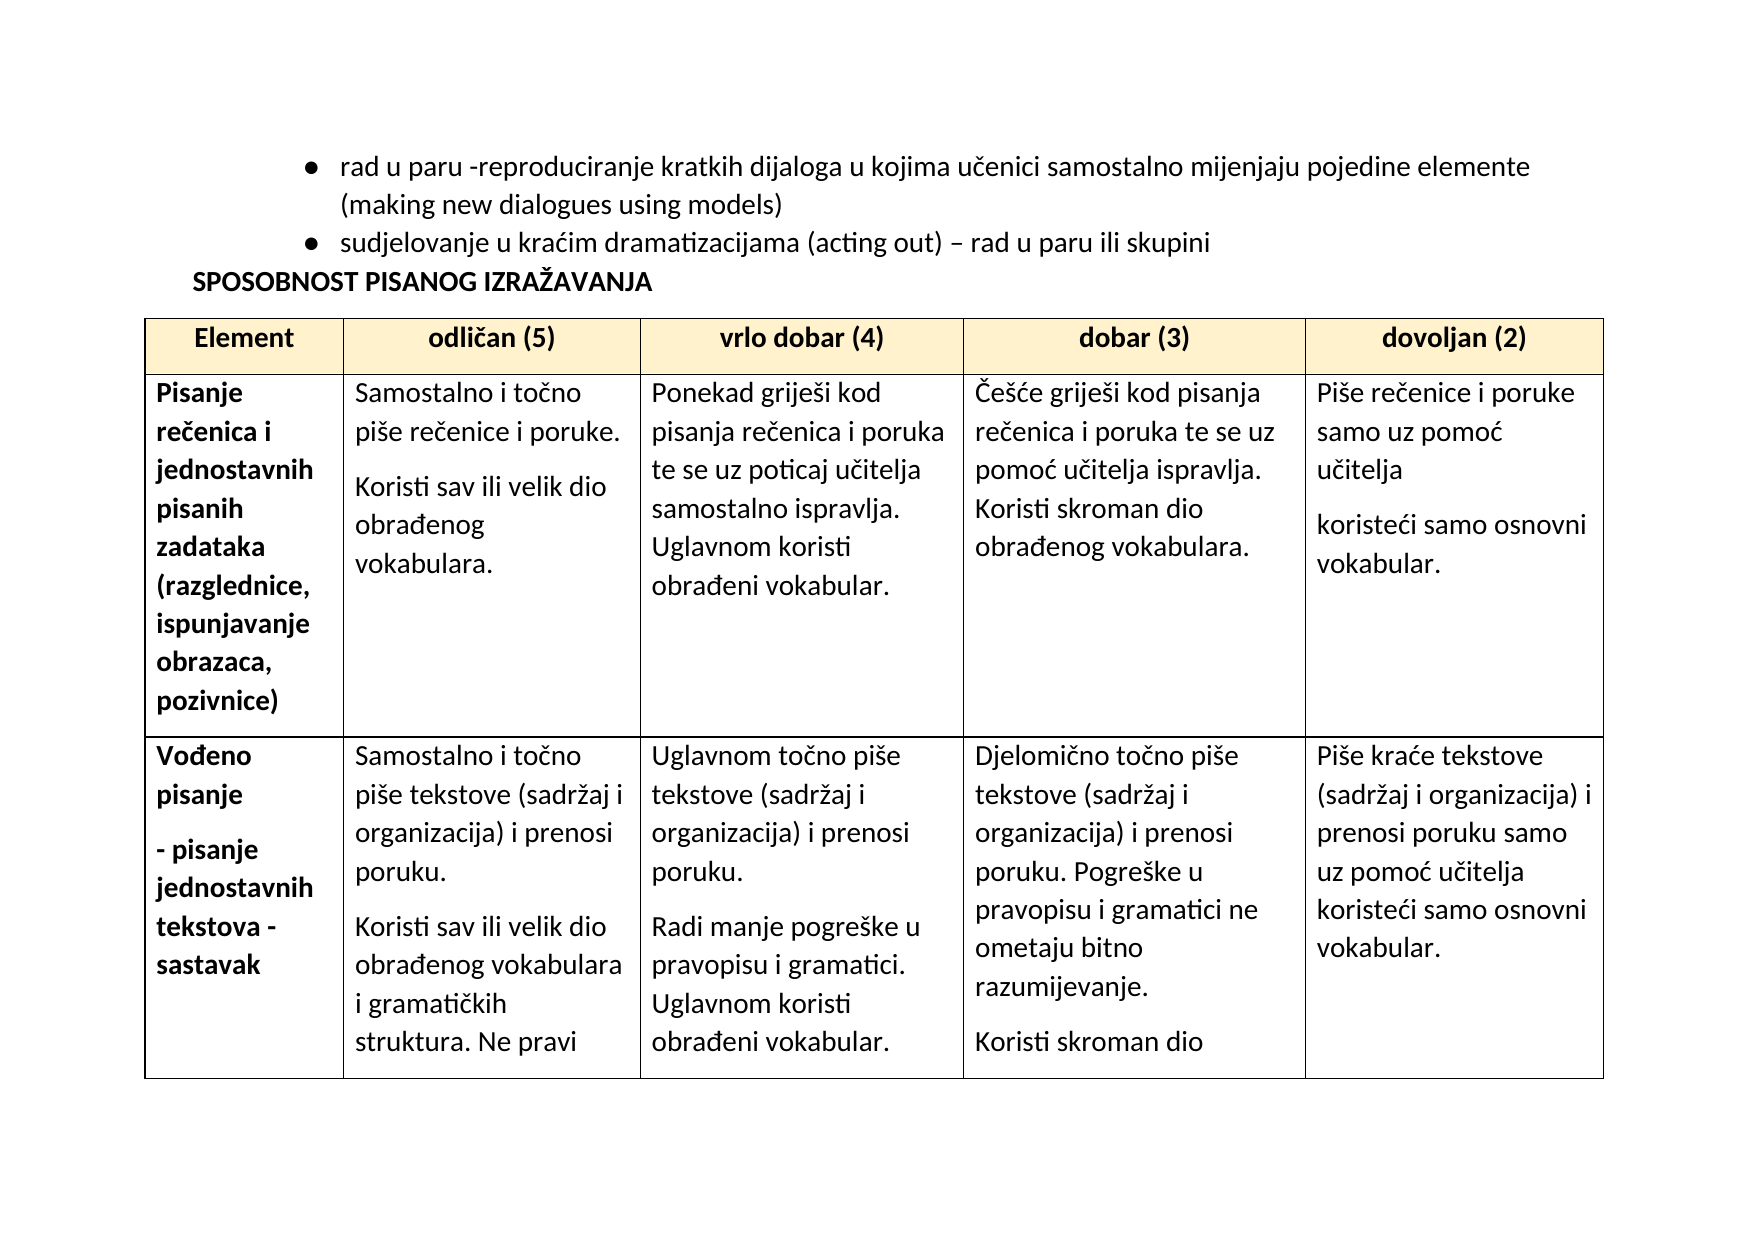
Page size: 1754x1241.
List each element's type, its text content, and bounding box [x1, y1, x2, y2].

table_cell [344, 738, 640, 1077]
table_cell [641, 738, 963, 1077]
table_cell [1306, 738, 1603, 1077]
table_header vrlo dobar (4) [641, 319, 963, 373]
table_header dovoljan (2) [1306, 319, 1603, 373]
list rad u paru -reproduciranje kratkih dijaloga u kojima učenici samostalno mijenjaju pojedine elemente (making new dialogues using models) [302, 148, 1606, 222]
list sudjelovanje u kraćim dramatizacijama (acting out) – rad u paru ili skupini [302, 224, 1606, 260]
text SPOSOBNOST PISANOG IZRAŽAVANJA [192, 263, 1606, 298]
table_cell Pisanje rečenica i jednostavnih pisanih zadataka (razglednice, ispunjavanje obrazaca, pozivnice) [146, 375, 343, 736]
table_cell Ponekad griješi kod pisanja rečenica i poruka te se uz poticaj učitelja samostalno ispravlja. Uglavnom koristi obrađeni vokabular. [641, 375, 963, 736]
table_header Element [146, 319, 343, 373]
table_cell Samostalno i točno piše rečenice i poruke. Koristi sav ili velik dio obrađenog vokabulara. [344, 375, 640, 736]
table_header dobar (3) [964, 319, 1305, 373]
table_cell Češće griješi kod pisanja rečenica i poruka te se uz pomoć učitelja ispravlja. Koristi skroman dio obrađenog vokabulara. [964, 375, 1305, 736]
table_cell Piše rečenice i poruke samo uz pomoć učitelja koristeći samo osnovni vokabular. [1306, 375, 1603, 736]
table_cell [964, 738, 1305, 1077]
table_header odličan (5) [344, 319, 640, 373]
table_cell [146, 738, 343, 1077]
